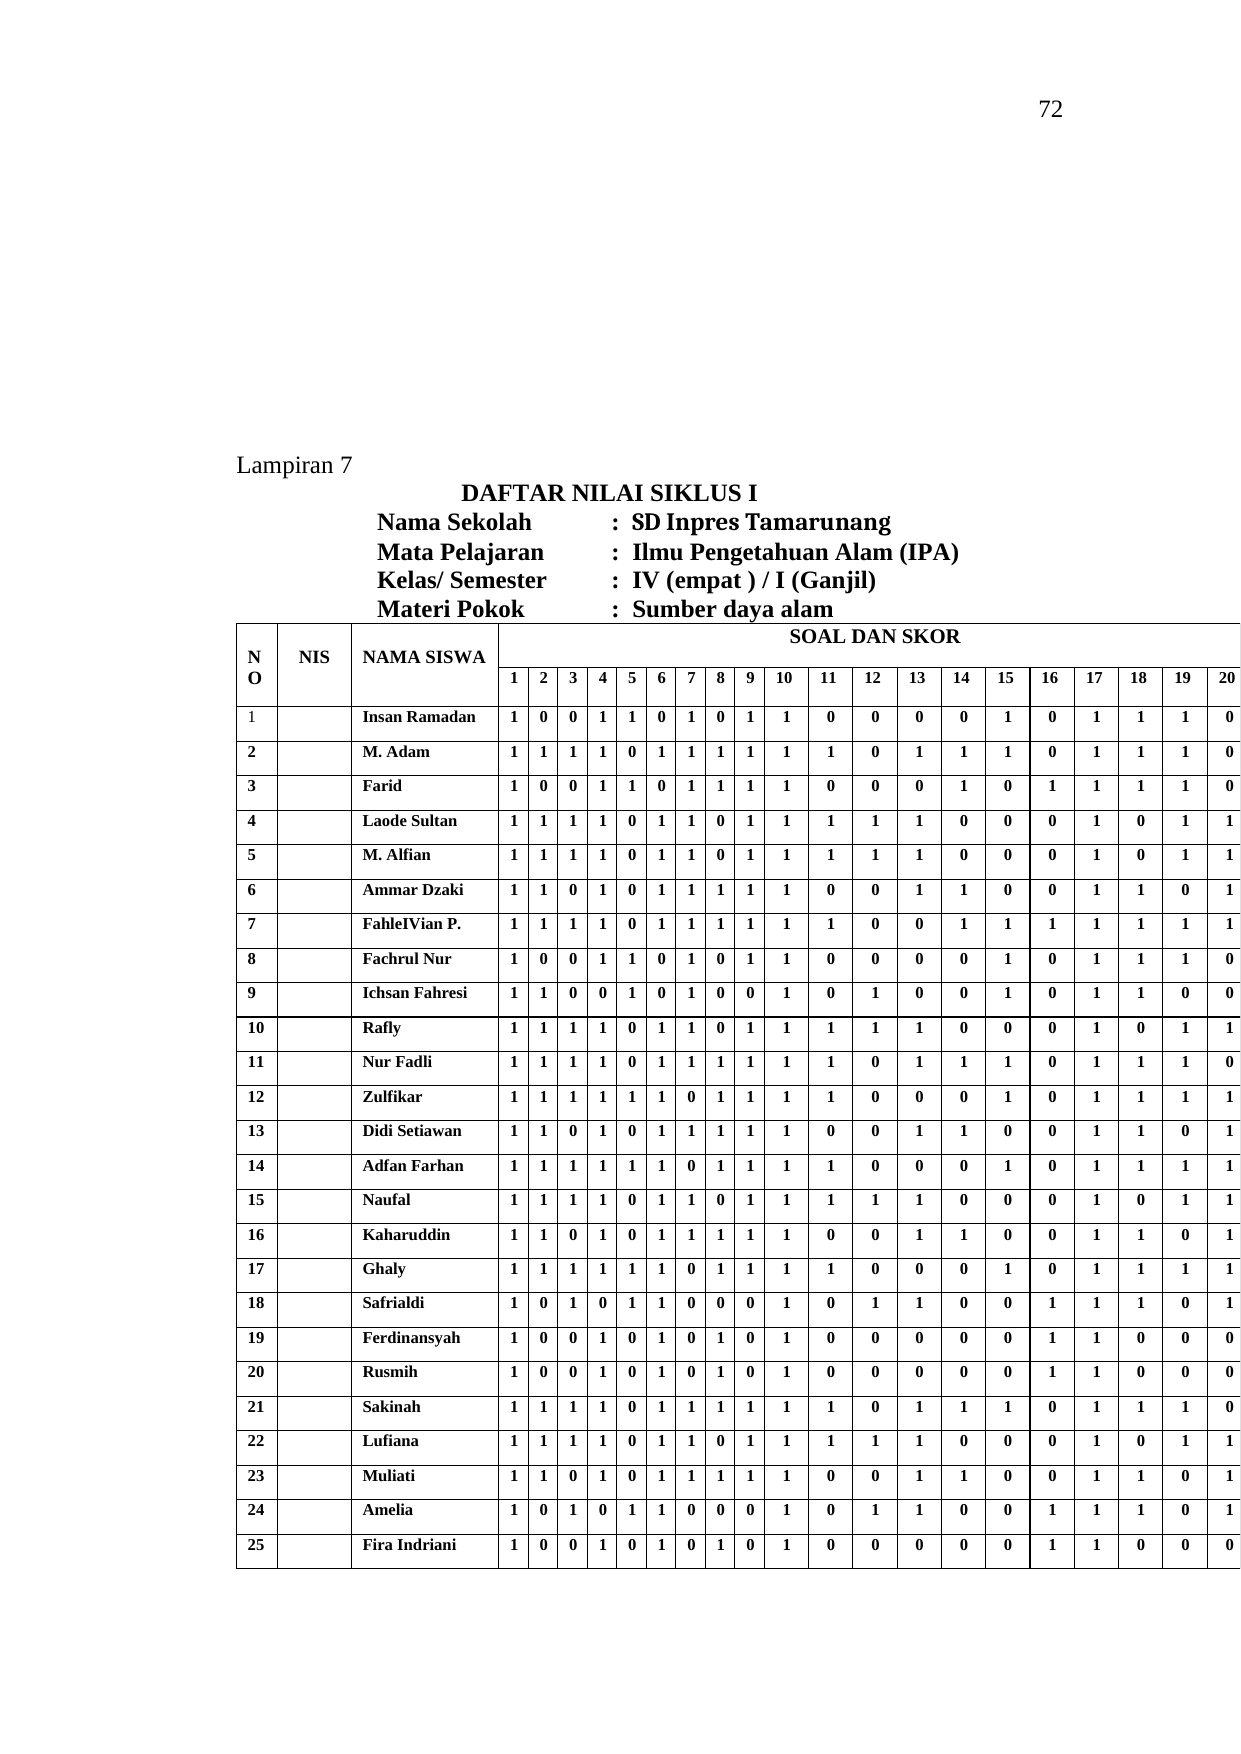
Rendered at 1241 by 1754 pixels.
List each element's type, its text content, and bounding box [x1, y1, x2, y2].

table_cell 1 [942, 776, 985, 809]
table_cell 1 [942, 1121, 985, 1154]
table_cell 2 [529, 668, 557, 706]
table_cell 1 [676, 1397, 705, 1430]
table_cell 0 [558, 983, 587, 1016]
table_cell 0 [1208, 1328, 1240, 1361]
table_cell 21 [237, 1397, 277, 1430]
table_cell 1 [853, 1293, 897, 1327]
table_cell 1 [1208, 845, 1240, 878]
table_cell 1 [647, 1362, 675, 1396]
table_cell [278, 1466, 351, 1499]
table_cell 1 [1075, 1155, 1118, 1189]
table_cell 1 [676, 914, 705, 947]
table_cell 9 [237, 983, 277, 1016]
table_cell 1 [706, 1362, 734, 1396]
table_cell [278, 949, 351, 982]
table_cell 0 [1119, 811, 1162, 844]
table_cell 1 [1119, 1293, 1162, 1327]
table_cell 0 [558, 1466, 587, 1499]
table_cell 1 [735, 707, 764, 741]
table_cell 0 [853, 1224, 897, 1258]
table_cell 11 [809, 668, 852, 706]
table_cell 1 [1163, 811, 1207, 844]
table_cell 1 [986, 707, 1029, 741]
table_cell 0 [898, 983, 941, 1016]
table_cell 1 [558, 1190, 587, 1223]
table_cell 0 [942, 1293, 985, 1327]
table_cell 1 [898, 1224, 941, 1258]
table_cell 0 [617, 1121, 646, 1154]
table_cell 0 [809, 949, 852, 982]
table_cell 1 [558, 914, 587, 947]
table_cell 1 [765, 707, 808, 741]
table_cell 0 [853, 1328, 897, 1361]
table_cell 16 [237, 1224, 277, 1258]
table_cell 1 [898, 1500, 941, 1533]
table_cell 1 [1208, 1466, 1240, 1499]
table_cell 1 [1119, 742, 1162, 775]
table_cell 0 [706, 811, 734, 844]
table_cell 1 [617, 983, 646, 1016]
table_cell 1 [676, 983, 705, 1016]
table_cell 1 [1075, 1190, 1118, 1223]
table_cell 13 [898, 668, 941, 706]
table_cell 1 [1031, 1500, 1074, 1533]
table_cell 1 [1075, 1259, 1118, 1292]
table_cell 1 [942, 1224, 985, 1258]
table_cell 0 [853, 1535, 897, 1568]
table_cell [278, 1328, 351, 1361]
table_cell 1 [1119, 707, 1162, 741]
table_cell 1 [529, 1052, 557, 1085]
table_cell 1 [676, 845, 705, 878]
table_cell 1 [1208, 1431, 1240, 1464]
table_cell 1 [1119, 1224, 1162, 1258]
table_cell 1 [735, 1052, 764, 1085]
table_cell 1 [898, 880, 941, 913]
table_cell 0 [853, 1397, 897, 1430]
table_cell 1 [765, 1190, 808, 1223]
table_cell 16 [1031, 668, 1074, 706]
table_cell Fachrul Nur [352, 949, 498, 982]
table_cell 0 [809, 983, 852, 1016]
table_cell 19 [237, 1328, 277, 1361]
table_cell 0 [529, 1500, 557, 1533]
table_cell 1 [1163, 1190, 1207, 1223]
table_cell 1 [1075, 949, 1118, 982]
table_cell 1 [809, 1431, 852, 1464]
table_cell 1 [499, 1190, 528, 1223]
table_cell 12 [853, 668, 897, 706]
table_cell 5 [237, 845, 277, 878]
table_cell 20 [1208, 668, 1240, 706]
table_cell 1 [1119, 880, 1162, 913]
table_cell 15 [237, 1190, 277, 1223]
table_cell 8 [706, 668, 734, 706]
table_cell 0 [1208, 742, 1240, 775]
table_cell Ichsan Fahresi [352, 983, 498, 1016]
table_cell Insan Ramadan [352, 707, 498, 741]
table_cell 1 [499, 880, 528, 913]
table_cell 1 [898, 742, 941, 775]
table_cell 0 [558, 1535, 587, 1568]
table_cell 1 [617, 1259, 646, 1292]
table_cell 1 [1075, 983, 1118, 1016]
table_cell Ferdinansyah [352, 1328, 498, 1361]
table_cell 7 [676, 668, 705, 706]
table_cell 12 [237, 1086, 277, 1120]
table_cell 1 [986, 1397, 1029, 1430]
table_cell 1 [558, 1086, 587, 1120]
table_cell 1 [706, 1397, 734, 1430]
table_cell 1 [765, 1431, 808, 1464]
table_cell 1 [529, 880, 557, 913]
table_cell 0 [853, 776, 897, 809]
table_cell 1 [706, 1121, 734, 1154]
table_cell 1 [898, 811, 941, 844]
table_cell 1 [809, 914, 852, 947]
table_cell 1 [986, 983, 1029, 1016]
table_cell 1 [1119, 1397, 1162, 1430]
table_cell 1 [735, 949, 764, 982]
table_cell 0 [1163, 1293, 1207, 1327]
table_cell [278, 1397, 351, 1430]
table_cell 0 [942, 983, 985, 1016]
table_cell 0 [986, 880, 1029, 913]
table_cell 0 [735, 1535, 764, 1568]
table_cell 1 [588, 845, 616, 878]
table_cell 1 [898, 1293, 941, 1327]
table_cell 0 [898, 776, 941, 809]
table_cell 0 [809, 1500, 852, 1533]
table_cell 1 [676, 1121, 705, 1154]
table_cell 1 [706, 880, 734, 913]
table_cell 0 [676, 1086, 705, 1120]
table_header NAMA SISWA [352, 624, 498, 706]
table_cell 14 [237, 1155, 277, 1189]
table_cell 1 [986, 1086, 1029, 1120]
table_cell 1 [676, 1466, 705, 1499]
table_cell 1 [1163, 1397, 1207, 1430]
table_header NIS [278, 624, 351, 706]
table_cell 1 [588, 949, 616, 982]
table_cell 1 [1119, 949, 1162, 982]
table_cell 1 [1075, 1052, 1118, 1085]
table_cell 0 [809, 1535, 852, 1568]
text Kelas/ Semester : IV (empat ) / I (Ganjil) [377, 566, 1063, 594]
table_cell 1 [499, 949, 528, 982]
table_cell 0 [1031, 1086, 1074, 1120]
table_cell 14 [942, 668, 985, 706]
table_cell [278, 776, 351, 809]
table_cell 1 [588, 1328, 616, 1361]
table_cell 0 [986, 811, 1029, 844]
table_cell 1 [617, 776, 646, 809]
table_cell 1 [1208, 1086, 1240, 1120]
table_cell 1 [942, 1052, 985, 1085]
table_cell 1 [1075, 1293, 1118, 1327]
table_cell 1 [499, 1259, 528, 1292]
table_cell 1 [942, 742, 985, 775]
table_cell 1 [706, 1328, 734, 1361]
table_cell 0 [735, 983, 764, 1016]
table_cell 1 [647, 1466, 675, 1499]
table_cell 1 [588, 1224, 616, 1258]
table_cell [278, 1086, 351, 1120]
table_cell 0 [898, 1086, 941, 1120]
table_cell 0 [809, 1362, 852, 1396]
table_cell 1 [588, 1086, 616, 1120]
table_cell 1 [735, 1466, 764, 1499]
table_cell 1 [706, 1052, 734, 1085]
table_cell 0 [986, 1466, 1029, 1499]
table_cell 1 [765, 776, 808, 809]
table_cell 0 [853, 1466, 897, 1499]
table_cell 0 [1208, 776, 1240, 809]
table_cell 1 [529, 742, 557, 775]
table_cell 1 [499, 1052, 528, 1085]
table_cell 1 [647, 1121, 675, 1154]
table_cell 1 [1075, 845, 1118, 878]
table_cell 0 [942, 1155, 985, 1189]
table_cell 0 [1031, 1466, 1074, 1499]
table_cell 0 [647, 983, 675, 1016]
table_cell 1 [1208, 1190, 1240, 1223]
table_cell 0 [1031, 1052, 1074, 1085]
table_cell 1 [499, 983, 528, 1016]
table_cell 0 [809, 707, 852, 741]
table_cell 1 [735, 776, 764, 809]
table_cell 1 [809, 1259, 852, 1292]
table_cell 1 [499, 811, 528, 844]
table_cell 1 [499, 1328, 528, 1361]
table_cell 1 [986, 742, 1029, 775]
table_cell 1 [986, 1259, 1029, 1292]
table_cell 0 [853, 1155, 897, 1189]
table_cell 8 [237, 949, 277, 982]
table_cell 1 [898, 845, 941, 878]
table_cell 1 [853, 811, 897, 844]
table_cell 0 [1119, 1535, 1162, 1568]
table_cell 1 [1075, 914, 1118, 947]
table_cell 1 [617, 1500, 646, 1533]
table_cell 0 [898, 707, 941, 741]
table_cell 0 [853, 742, 897, 775]
table_cell 0 [1031, 1190, 1074, 1223]
table_cell [278, 811, 351, 844]
table_cell 0 [809, 880, 852, 913]
table_cell 1 [735, 1224, 764, 1258]
table_cell 0 [1031, 983, 1074, 1016]
table_cell 1 [853, 845, 897, 878]
table_cell Amelia [352, 1500, 498, 1533]
table_cell 1 [735, 1086, 764, 1120]
table_cell 0 [706, 983, 734, 1016]
table_cell 1 [706, 1224, 734, 1258]
table_cell 0 [617, 880, 646, 913]
table_cell 0 [529, 1362, 557, 1396]
table_cell Lufiana [352, 1431, 498, 1464]
table_cell 0 [986, 776, 1029, 809]
table_cell 0 [942, 1259, 985, 1292]
table_cell 1 [588, 742, 616, 775]
table_cell 1 [1163, 1086, 1207, 1120]
table_cell 1 [1031, 1362, 1074, 1396]
table_cell 0 [1031, 742, 1074, 775]
table_cell 0 [986, 1293, 1029, 1327]
table_cell 1 [765, 1466, 808, 1499]
table_cell Fira Indriani [352, 1535, 498, 1568]
table_cell 0 [1208, 1397, 1240, 1430]
table_cell 17 [1075, 668, 1118, 706]
table_cell 1 [588, 1431, 616, 1464]
table_cell 1 [588, 880, 616, 913]
table_cell 1 [706, 742, 734, 775]
table_cell [278, 1018, 351, 1051]
table_cell 0 [942, 1086, 985, 1120]
table_cell 6 [237, 880, 277, 913]
table_cell 20 [237, 1362, 277, 1396]
table_cell 1 [1208, 880, 1240, 913]
table_cell 0 [558, 1362, 587, 1396]
table_cell 0 [588, 983, 616, 1016]
table_cell 1 [765, 1362, 808, 1396]
table_cell 0 [529, 707, 557, 741]
table_cell 0 [853, 949, 897, 982]
table_cell Naufal [352, 1190, 498, 1223]
table_cell 1 [499, 707, 528, 741]
table_cell 0 [676, 1362, 705, 1396]
table_cell 1 [765, 1535, 808, 1568]
table_cell 10 [765, 668, 808, 706]
table_cell 1 [1163, 1431, 1207, 1464]
table_cell 1 [1075, 1397, 1118, 1430]
table_cell 1 [853, 983, 897, 1016]
table_cell 0 [617, 811, 646, 844]
table_cell 0 [942, 1362, 985, 1396]
table_cell 0 [1119, 1328, 1162, 1361]
text Lampiran 7 [236, 450, 1063, 478]
table_cell 1 [676, 949, 705, 982]
table_cell 1 [1075, 1224, 1118, 1258]
table_cell 1 [588, 1052, 616, 1085]
table_cell 1 [529, 1190, 557, 1223]
table_cell 0 [1163, 1328, 1207, 1361]
table_cell 10 [237, 1018, 277, 1051]
table_cell 1 [1075, 776, 1118, 809]
table_cell 1 [735, 845, 764, 878]
table_cell 1 [647, 1190, 675, 1223]
table_cell 0 [898, 1535, 941, 1568]
table_cell 1 [942, 1466, 985, 1499]
table_cell 1 [1208, 914, 1240, 947]
table_cell 1 [765, 1018, 808, 1051]
table_cell [278, 1224, 351, 1258]
table_cell [278, 1535, 351, 1568]
table_cell 0 [617, 1362, 646, 1396]
table_cell 1 [1163, 1018, 1207, 1051]
table_cell 1 [765, 983, 808, 1016]
table_cell Rusmih [352, 1362, 498, 1396]
table_cell 1 [588, 811, 616, 844]
table_cell 1 [942, 880, 985, 913]
table_cell 1 [765, 1500, 808, 1533]
table_cell 1 [499, 914, 528, 947]
table_cell 1 [499, 668, 528, 706]
table_cell 0 [1208, 983, 1240, 1016]
table_cell 1 [1119, 1259, 1162, 1292]
table_cell 1 [1075, 1362, 1118, 1396]
table_cell 1 [647, 1293, 675, 1327]
table_cell 1 [1031, 1293, 1074, 1327]
table_cell 1 [647, 1397, 675, 1430]
table_cell 1 [809, 1052, 852, 1085]
table_cell 1 [942, 1397, 985, 1430]
table_cell 1 [499, 1086, 528, 1120]
table_cell 0 [898, 1259, 941, 1292]
table_cell 1 [765, 1293, 808, 1327]
table_cell 1 [558, 1397, 587, 1430]
table_cell 25 [237, 1535, 277, 1568]
table_cell 1 [676, 811, 705, 844]
table_cell [278, 1259, 351, 1292]
table_cell 1 [647, 1431, 675, 1464]
table_cell 1 [1119, 914, 1162, 947]
table_cell 1 [529, 1086, 557, 1120]
table_cell 0 [676, 1293, 705, 1327]
table_cell 1 [765, 949, 808, 982]
table_cell 1 [558, 1155, 587, 1189]
table_cell 0 [1163, 1121, 1207, 1154]
table_cell 1 [647, 1500, 675, 1533]
table_cell 0 [1031, 1018, 1074, 1051]
table_cell FahleIVian P. [352, 914, 498, 947]
table_cell 1 [588, 776, 616, 809]
table_cell [278, 914, 351, 947]
table_cell 0 [1208, 707, 1240, 741]
table_cell 1 [499, 1431, 528, 1464]
table_cell 0 [1031, 1155, 1074, 1189]
table_cell 1 [676, 776, 705, 809]
table_cell Ammar Dzaki [352, 880, 498, 913]
table_cell 1 [765, 742, 808, 775]
table_cell 0 [706, 1190, 734, 1223]
table_cell 1 [647, 1535, 675, 1568]
table_cell [278, 1431, 351, 1464]
table_cell 1 [898, 1397, 941, 1430]
table_cell 1 [676, 880, 705, 913]
table_cell 1 [942, 914, 985, 947]
table_cell 0 [617, 1466, 646, 1499]
table_cell 1 [499, 1293, 528, 1327]
table_cell 1 [1075, 880, 1118, 913]
table_cell 0 [529, 1328, 557, 1361]
table_cell 1 [1075, 1431, 1118, 1464]
text Nama Sekolah : SD Inpres Tamarunang [377, 507, 1063, 537]
table_cell 1 [676, 707, 705, 741]
table_cell 0 [1163, 1535, 1207, 1568]
table_cell Laode Sultan [352, 811, 498, 844]
table_cell 1 [676, 1224, 705, 1258]
table_cell 1 [647, 1224, 675, 1258]
table_cell [278, 880, 351, 913]
table_cell 0 [735, 1500, 764, 1533]
table_cell 0 [942, 1500, 985, 1533]
table_cell 1 [1075, 1121, 1118, 1154]
table_cell 1 [1163, 707, 1207, 741]
table_cell 0 [898, 914, 941, 947]
table_cell 1 [1163, 914, 1207, 947]
table_cell 3 [237, 776, 277, 809]
table_cell 1 [1208, 1293, 1240, 1327]
table_cell 18 [1119, 668, 1162, 706]
table_cell 0 [1208, 1535, 1240, 1568]
table_cell [278, 1121, 351, 1154]
table_cell 1 [1208, 1224, 1240, 1258]
table_cell 0 [986, 845, 1029, 878]
table_cell 0 [1119, 1190, 1162, 1223]
table_cell Nur Fadli [352, 1052, 498, 1085]
table_cell 1 [529, 811, 557, 844]
table_cell 0 [853, 707, 897, 741]
table_cell 0 [706, 1500, 734, 1533]
table_cell 0 [809, 1293, 852, 1327]
table_cell 1 [647, 1018, 675, 1051]
table_cell 0 [942, 1018, 985, 1051]
table_cell 0 [986, 1018, 1029, 1051]
table_cell 1 [735, 1397, 764, 1430]
table_cell 0 [706, 949, 734, 982]
table_cell 0 [558, 707, 587, 741]
table_cell 1 [1075, 1086, 1118, 1120]
table_cell 1 [853, 1431, 897, 1464]
table_cell 1 [558, 845, 587, 878]
table_cell 1 [499, 742, 528, 775]
table_cell 1 [588, 1155, 616, 1189]
table_cell 0 [558, 1121, 587, 1154]
table_cell 0 [898, 949, 941, 982]
table_cell 3 [558, 668, 587, 706]
table_cell 4 [588, 668, 616, 706]
table_cell M. Adam [352, 742, 498, 775]
table_cell 1 [1208, 1121, 1240, 1154]
table_cell 1 [588, 707, 616, 741]
table_cell 1 [1119, 1466, 1162, 1499]
table_cell 0 [647, 949, 675, 982]
table_cell 0 [853, 1052, 897, 1085]
table_cell 1 [809, 1190, 852, 1223]
table_cell 0 [942, 1431, 985, 1464]
table_cell 0 [617, 742, 646, 775]
table_cell 0 [1163, 983, 1207, 1016]
table_cell 0 [676, 1328, 705, 1361]
table_header NO [237, 624, 277, 706]
table_cell 1 [809, 811, 852, 844]
table_cell 0 [853, 1259, 897, 1292]
table_cell 1 [676, 742, 705, 775]
table_cell 1 [1119, 1155, 1162, 1189]
table_cell 1 [499, 1500, 528, 1533]
table_cell 0 [617, 1397, 646, 1430]
table_cell 1 [588, 1121, 616, 1154]
table_cell [278, 983, 351, 1016]
table_cell 0 [1119, 1431, 1162, 1464]
table_cell 1 [1119, 1086, 1162, 1120]
text Mata Pelajaran : Ilmu Pengetahuan Alam (IPA) [377, 537, 1063, 566]
table_cell 1 [588, 1259, 616, 1292]
table_cell 0 [706, 707, 734, 741]
table_cell 1 [765, 1052, 808, 1085]
table_cell 1 [706, 914, 734, 947]
table_cell 0 [617, 1190, 646, 1223]
table_cell 1 [986, 1155, 1029, 1189]
table_cell Rafly [352, 1018, 498, 1051]
table_cell 1 [588, 1397, 616, 1430]
text DAFTAR NILAI SIKLUS I [236, 478, 1063, 507]
table_cell 1 [1119, 1500, 1162, 1533]
table_cell 0 [1031, 949, 1074, 982]
table_cell 0 [898, 1155, 941, 1189]
table_cell 0 [676, 1155, 705, 1189]
table_cell 1 [735, 811, 764, 844]
table_cell 1 [558, 811, 587, 844]
table_cell 1 [1208, 1155, 1240, 1189]
table_cell 1 [735, 1431, 764, 1464]
table_cell 0 [942, 1190, 985, 1223]
table_cell 1 [809, 1397, 852, 1430]
table_cell 1 [1031, 1535, 1074, 1568]
table_cell 1 [1119, 776, 1162, 809]
table_cell 1 [588, 1466, 616, 1499]
table_cell 1 [1208, 1500, 1240, 1533]
table_cell 1 [735, 1190, 764, 1223]
table_cell 1 [765, 1259, 808, 1292]
table_cell [278, 1190, 351, 1223]
table_cell Kaharuddin [352, 1224, 498, 1258]
table_cell 0 [1031, 707, 1074, 741]
table_cell 22 [237, 1431, 277, 1464]
table_cell 1 [765, 880, 808, 913]
table_cell 1 [529, 845, 557, 878]
table_cell 1 [765, 1224, 808, 1258]
table_cell 1 [1208, 1259, 1240, 1292]
table_cell 1 [898, 1190, 941, 1223]
table_cell 0 [588, 1500, 616, 1533]
table_cell 1 [986, 949, 1029, 982]
table_cell 0 [617, 914, 646, 947]
table_cell 1 [499, 1224, 528, 1258]
table_cell 9 [735, 668, 764, 706]
table_cell 1 [647, 811, 675, 844]
table_cell 0 [942, 949, 985, 982]
table_cell 1 [499, 1535, 528, 1568]
table_cell [278, 742, 351, 775]
table_cell 0 [986, 1362, 1029, 1396]
table_cell [278, 1052, 351, 1085]
table_cell 0 [1031, 845, 1074, 878]
table_cell 5 [617, 668, 646, 706]
table_cell 0 [676, 1500, 705, 1533]
table_cell M. Alfian [352, 845, 498, 878]
table_cell 0 [617, 1328, 646, 1361]
table_cell 1 [735, 914, 764, 947]
table_cell 0 [986, 1500, 1029, 1533]
table_cell 1 [1119, 1052, 1162, 1085]
table_cell 17 [237, 1259, 277, 1292]
table_cell 0 [986, 1328, 1029, 1361]
table_cell 0 [735, 1362, 764, 1396]
table_cell Farid [352, 776, 498, 809]
table_cell 1 [676, 1018, 705, 1051]
table_cell 0 [1031, 880, 1074, 913]
table_cell 0 [1031, 811, 1074, 844]
table_cell 1 [647, 1328, 675, 1361]
table_cell 1 [765, 1121, 808, 1154]
table_cell 19 [1163, 668, 1207, 706]
table_cell 1 [765, 845, 808, 878]
table_cell 0 [986, 1431, 1029, 1464]
table_cell 1 [529, 983, 557, 1016]
table_cell 0 [1163, 1362, 1207, 1396]
table_cell 6 [647, 668, 675, 706]
table_cell 0 [809, 1224, 852, 1258]
table_cell 1 [735, 1155, 764, 1189]
table_cell 1 [706, 1535, 734, 1568]
table_cell 1 [647, 1086, 675, 1120]
table_cell 1 [1075, 811, 1118, 844]
table_cell 0 [617, 1018, 646, 1051]
table_cell 1 [588, 914, 616, 947]
table_cell 1 [1208, 1018, 1240, 1051]
table_cell 1 [1163, 949, 1207, 982]
table_cell 1 [898, 1466, 941, 1499]
table_cell 0 [1163, 1466, 1207, 1499]
table_cell 1 [706, 1155, 734, 1189]
table_cell 0 [1163, 1224, 1207, 1258]
table_cell 0 [617, 1224, 646, 1258]
table_cell 0 [676, 1535, 705, 1568]
table_cell 0 [853, 1362, 897, 1396]
table_cell 1 [529, 914, 557, 947]
table_cell 23 [237, 1466, 277, 1499]
table_cell [278, 845, 351, 878]
table_cell 1 [558, 1018, 587, 1051]
table_cell 1 [735, 1259, 764, 1292]
table_cell 0 [617, 1431, 646, 1464]
table_cell 0 [1119, 1362, 1162, 1396]
table_cell [278, 707, 351, 741]
table_cell 0 [809, 1466, 852, 1499]
table_cell Sakinah [352, 1397, 498, 1430]
table_cell 0 [617, 1052, 646, 1085]
table_cell 1 [898, 1121, 941, 1154]
table_cell 1 [853, 1190, 897, 1223]
table_cell 0 [676, 1259, 705, 1292]
table_cell 1 [853, 1018, 897, 1051]
table_cell 0 [588, 1293, 616, 1327]
table_cell 1 [499, 845, 528, 878]
table_cell 1 [1163, 1052, 1207, 1085]
text Materi Pokok : Sumber daya alam [377, 594, 1063, 623]
table_header SOAL DAN SKOR [499, 624, 1240, 667]
table_cell 1 [588, 1018, 616, 1051]
table_cell 1 [676, 1431, 705, 1464]
table_cell 1 [529, 1121, 557, 1154]
table_cell 1 [1075, 1018, 1118, 1051]
table_cell 1 [1163, 845, 1207, 878]
table_cell 0 [558, 880, 587, 913]
table_cell 0 [1031, 1259, 1074, 1292]
table_cell 1 [647, 914, 675, 947]
table_cell 1 [676, 1052, 705, 1085]
table_cell 1 [735, 880, 764, 913]
table_cell 1 [1208, 811, 1240, 844]
table_cell 1 [809, 1086, 852, 1120]
table_cell 1 [1075, 1500, 1118, 1533]
table_cell 1 [1163, 742, 1207, 775]
table_cell 0 [529, 776, 557, 809]
table_cell 1 [499, 1155, 528, 1189]
table_cell 1 [647, 845, 675, 878]
table_cell 0 [706, 1431, 734, 1464]
table_cell 0 [558, 1224, 587, 1258]
table_cell 0 [1208, 1362, 1240, 1396]
table_cell 0 [558, 776, 587, 809]
table_cell 0 [647, 776, 675, 809]
table_cell 1 [986, 914, 1029, 947]
table_cell 4 [237, 811, 277, 844]
table_cell 1 [529, 1397, 557, 1430]
table_cell 1 [237, 707, 277, 741]
table_cell 18 [237, 1293, 277, 1327]
table_cell 7 [237, 914, 277, 947]
table_cell 0 [1208, 949, 1240, 982]
table_cell 0 [853, 914, 897, 947]
table_cell Zulfikar [352, 1086, 498, 1120]
table_cell 1 [706, 776, 734, 809]
table_cell 0 [1119, 845, 1162, 878]
table_cell 1 [499, 1466, 528, 1499]
table_cell 1 [986, 1052, 1029, 1085]
table_cell [278, 1500, 351, 1533]
table_cell 0 [942, 1535, 985, 1568]
table_cell 0 [647, 707, 675, 741]
table_cell 1 [617, 707, 646, 741]
table_cell 0 [558, 949, 587, 982]
table_cell 0 [898, 1362, 941, 1396]
table_cell 0 [1031, 1121, 1074, 1154]
table_cell 1 [529, 1431, 557, 1464]
table_cell 0 [735, 1328, 764, 1361]
table_cell 0 [1163, 1500, 1207, 1533]
table_cell 1 [1119, 1121, 1162, 1154]
table_cell 0 [809, 1328, 852, 1361]
table_cell 2 [237, 742, 277, 775]
table_cell 0 [853, 880, 897, 913]
table_cell 0 [942, 811, 985, 844]
table_cell 0 [529, 1535, 557, 1568]
table_cell 0 [986, 1121, 1029, 1154]
table_cell 1 [898, 1018, 941, 1051]
table_cell 1 [765, 811, 808, 844]
table_cell 0 [986, 1190, 1029, 1223]
table_cell 1 [1075, 1328, 1118, 1361]
table_cell 1 [499, 1397, 528, 1430]
table_cell 0 [853, 1121, 897, 1154]
table_cell 1 [647, 1259, 675, 1292]
table_cell 1 [898, 1052, 941, 1085]
table_cell 1 [765, 1155, 808, 1189]
table_cell 1 [1031, 776, 1074, 809]
table_cell 1 [499, 776, 528, 809]
table_cell 1 [558, 1293, 587, 1327]
table_cell 1 [529, 1224, 557, 1258]
table_cell 1 [499, 1362, 528, 1396]
table_cell 1 [1075, 742, 1118, 775]
table_cell 1 [647, 880, 675, 913]
table_cell Ghaly [352, 1259, 498, 1292]
table_cell 1 [765, 914, 808, 947]
table_cell 1 [617, 1293, 646, 1327]
table_cell 1 [558, 1259, 587, 1292]
table_cell 0 [706, 1293, 734, 1327]
table_cell 1 [735, 1121, 764, 1154]
table_cell 1 [809, 1155, 852, 1189]
table_cell 0 [942, 845, 985, 878]
table_cell 1 [1163, 1259, 1207, 1292]
table_cell 1 [1163, 776, 1207, 809]
table_cell 11 [237, 1052, 277, 1085]
table_cell 1 [765, 1086, 808, 1120]
table_cell 0 [735, 1293, 764, 1327]
table_cell 0 [1031, 1397, 1074, 1430]
table_cell Adfan Farhan [352, 1155, 498, 1189]
table_cell 1 [558, 1500, 587, 1533]
table_cell Didi Setiawan [352, 1121, 498, 1154]
table_cell 1 [558, 1052, 587, 1085]
table_cell 1 [765, 1328, 808, 1361]
table_cell 1 [647, 1155, 675, 1189]
table_cell 1 [853, 1500, 897, 1533]
table_cell 1 [499, 1018, 528, 1051]
table_cell Safrialdi [352, 1293, 498, 1327]
table_cell 1 [529, 1155, 557, 1189]
table_cell 0 [986, 1224, 1029, 1258]
table_cell [278, 1293, 351, 1327]
table_cell 1 [617, 949, 646, 982]
table_cell 1 [1031, 914, 1074, 947]
table_cell 1 [809, 1018, 852, 1051]
table_cell 1 [588, 1362, 616, 1396]
table_cell 0 [617, 845, 646, 878]
table_cell 0 [529, 949, 557, 982]
table_cell 15 [986, 668, 1029, 706]
table_cell 0 [1031, 1431, 1074, 1464]
table_cell 0 [898, 1328, 941, 1361]
table_cell 24 [237, 1500, 277, 1533]
table_cell 1 [558, 742, 587, 775]
table_cell 1 [706, 1466, 734, 1499]
table_cell 1 [1075, 1466, 1118, 1499]
table_cell 0 [942, 1328, 985, 1361]
table_cell 1 [529, 1259, 557, 1292]
table_cell 0 [942, 707, 985, 741]
table_cell 1 [588, 1535, 616, 1568]
table_cell 1 [617, 1155, 646, 1189]
table_cell 13 [237, 1121, 277, 1154]
table_cell 0 [706, 845, 734, 878]
table_cell 1 [588, 1190, 616, 1223]
table_cell 1 [529, 1466, 557, 1499]
table_cell 1 [1075, 1535, 1118, 1568]
table_cell 0 [529, 1293, 557, 1327]
table_cell 0 [558, 1328, 587, 1361]
table_cell 1 [1163, 1155, 1207, 1189]
table_cell 1 [647, 1052, 675, 1085]
table_cell 0 [1031, 1224, 1074, 1258]
table_cell 1 [809, 845, 852, 878]
table_cell 1 [735, 742, 764, 775]
table_cell 0 [1163, 880, 1207, 913]
table_cell 1 [1075, 707, 1118, 741]
table_cell 0 [853, 1086, 897, 1120]
table_cell [278, 1155, 351, 1189]
table_cell 0 [986, 1535, 1029, 1568]
table_cell 1 [706, 1086, 734, 1120]
table_cell 1 [765, 1397, 808, 1430]
table_cell 1 [529, 1018, 557, 1051]
table_cell 1 [706, 1259, 734, 1292]
table_cell 1 [676, 1190, 705, 1223]
table_cell 1 [1119, 983, 1162, 1016]
table_cell 0 [706, 1018, 734, 1051]
table_cell 1 [558, 1431, 587, 1464]
table_cell 1 [898, 1431, 941, 1464]
table_cell 0 [1208, 1052, 1240, 1085]
table_cell 1 [809, 742, 852, 775]
table_cell 1 [617, 1086, 646, 1120]
table_cell Muliati [352, 1466, 498, 1499]
table_cell 1 [1031, 1328, 1074, 1361]
table_cell [278, 1362, 351, 1396]
table_cell 0 [809, 776, 852, 809]
table_cell 0 [617, 1535, 646, 1568]
table_cell 1 [647, 742, 675, 775]
table_cell 1 [499, 1121, 528, 1154]
table_cell 1 [735, 1018, 764, 1051]
table_cell 0 [1119, 1018, 1162, 1051]
table_cell 0 [809, 1121, 852, 1154]
